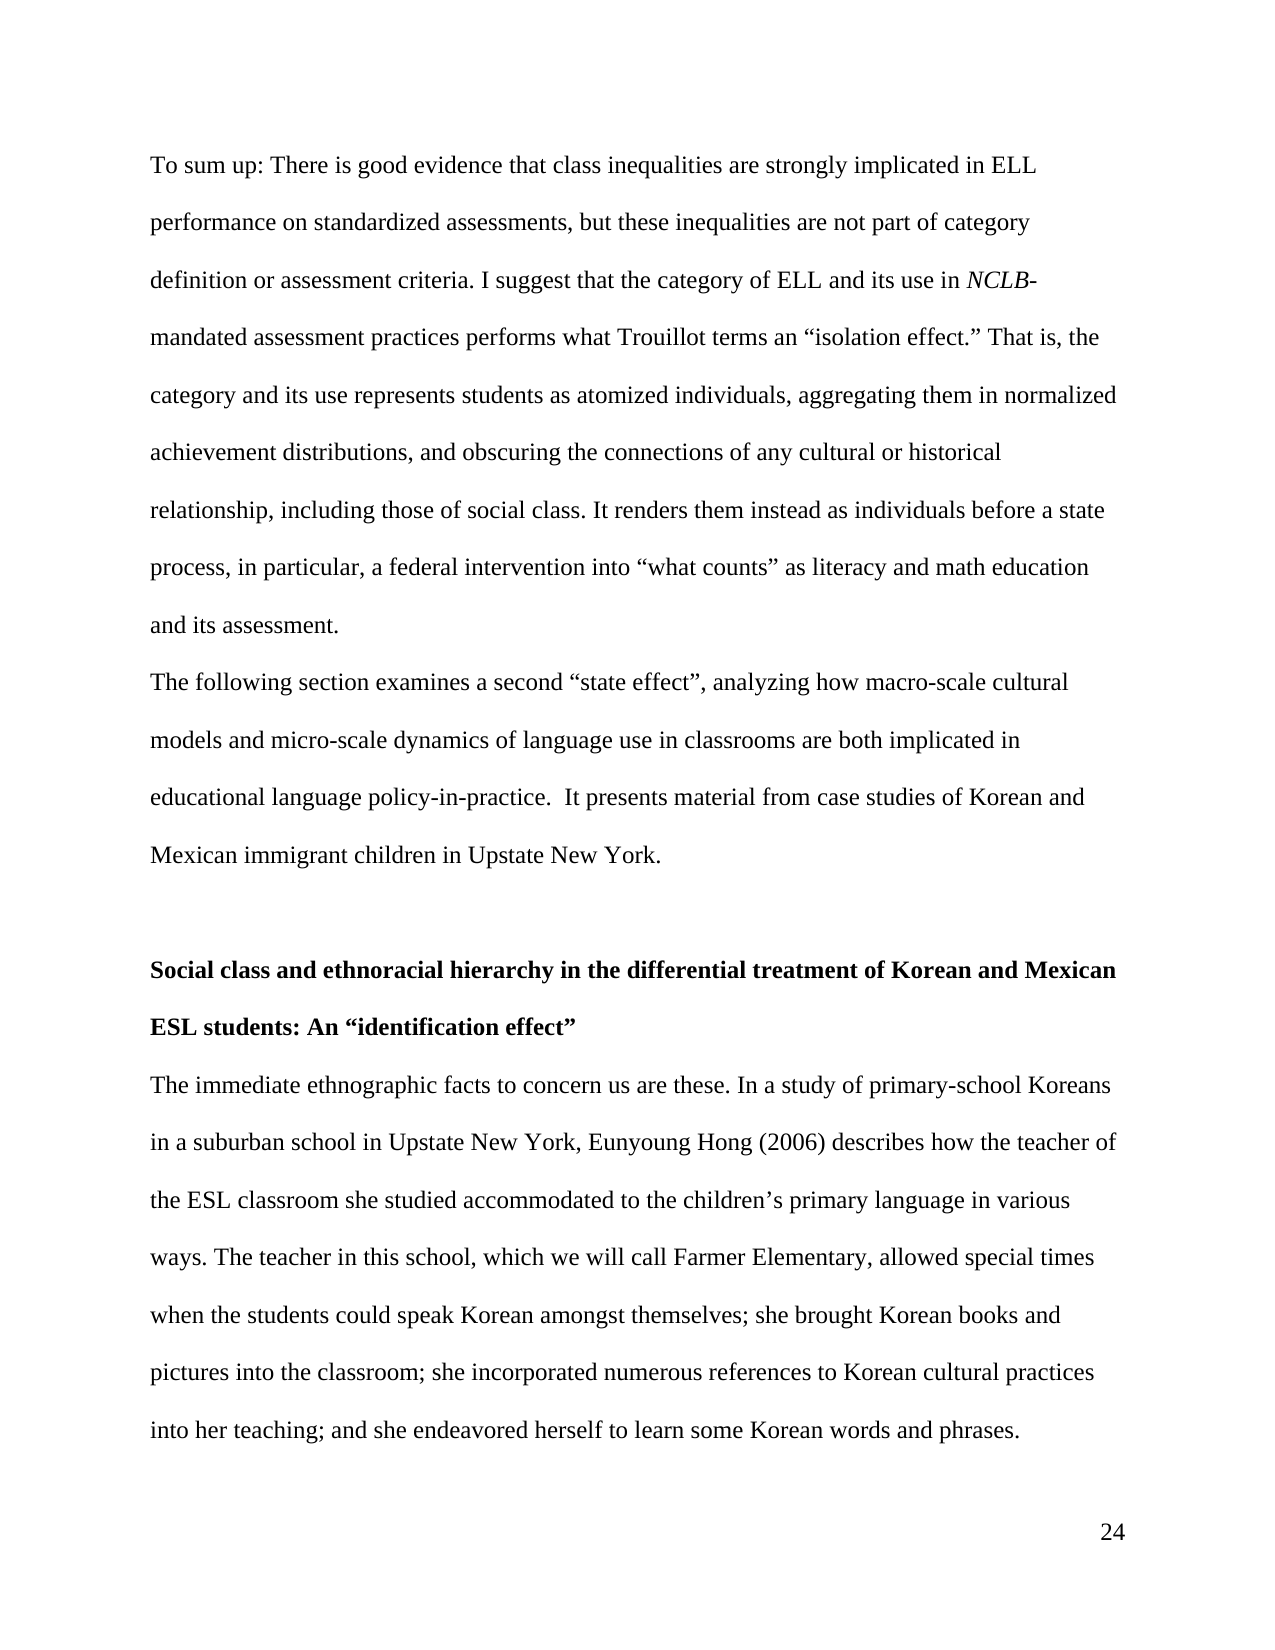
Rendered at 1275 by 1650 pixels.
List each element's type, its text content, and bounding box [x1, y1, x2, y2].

text Social class and ethnoracial hierarchy in the differential treatment of Korean and Mexican ESL students: An “identification effect” [150, 955, 1125, 1041]
text The immediate ethnographic facts to concern us are these. In a study of primary-school Koreans in a suburban school in Upstate New York, Eunyoung Hong (2006) describes how the teacher of the ESL classroom she studied accommodated to the children’s primary language in various ways. The teacher in this school, which we will call Farmer Elementary, allowed special times when the students could speak Korean amongst themselves; she brought Korean books and pictures into the classroom; she incorporated numerous references to Korean cultural practices into her teaching; and she endeavored herself to learn some Korean words and phrases. [150, 1070, 1125, 1444]
text The following section examines a second “state effect”, analyzing how macro-scale cultural models and micro-scale dynamics of language use in classrooms are both implicated in educational language policy-in-practice. It presents material from case studies of Korean and Mexican immigrant children in Upstate New York. [150, 667, 1125, 869]
text To sum up: There is good evidence that class inequalities are strongly implicated in ELL performance on standardized assessments, but these inequalities are not part of category definition or assessment criteria. I suggest that the category of ELL and its use in NCLB-mandated assessment practices performs what Trouillot terms an “isolation effect.” That is, the category and its use represents students as atomized individuals, aggregating them in normalized achievement distributions, and obscuring the connections of any cultural or historical relationship, including those of social class. It renders them instead as individuals before a state process, in particular, a federal intervention into “what counts” as literacy and math education and its assessment. [150, 150, 1125, 639]
